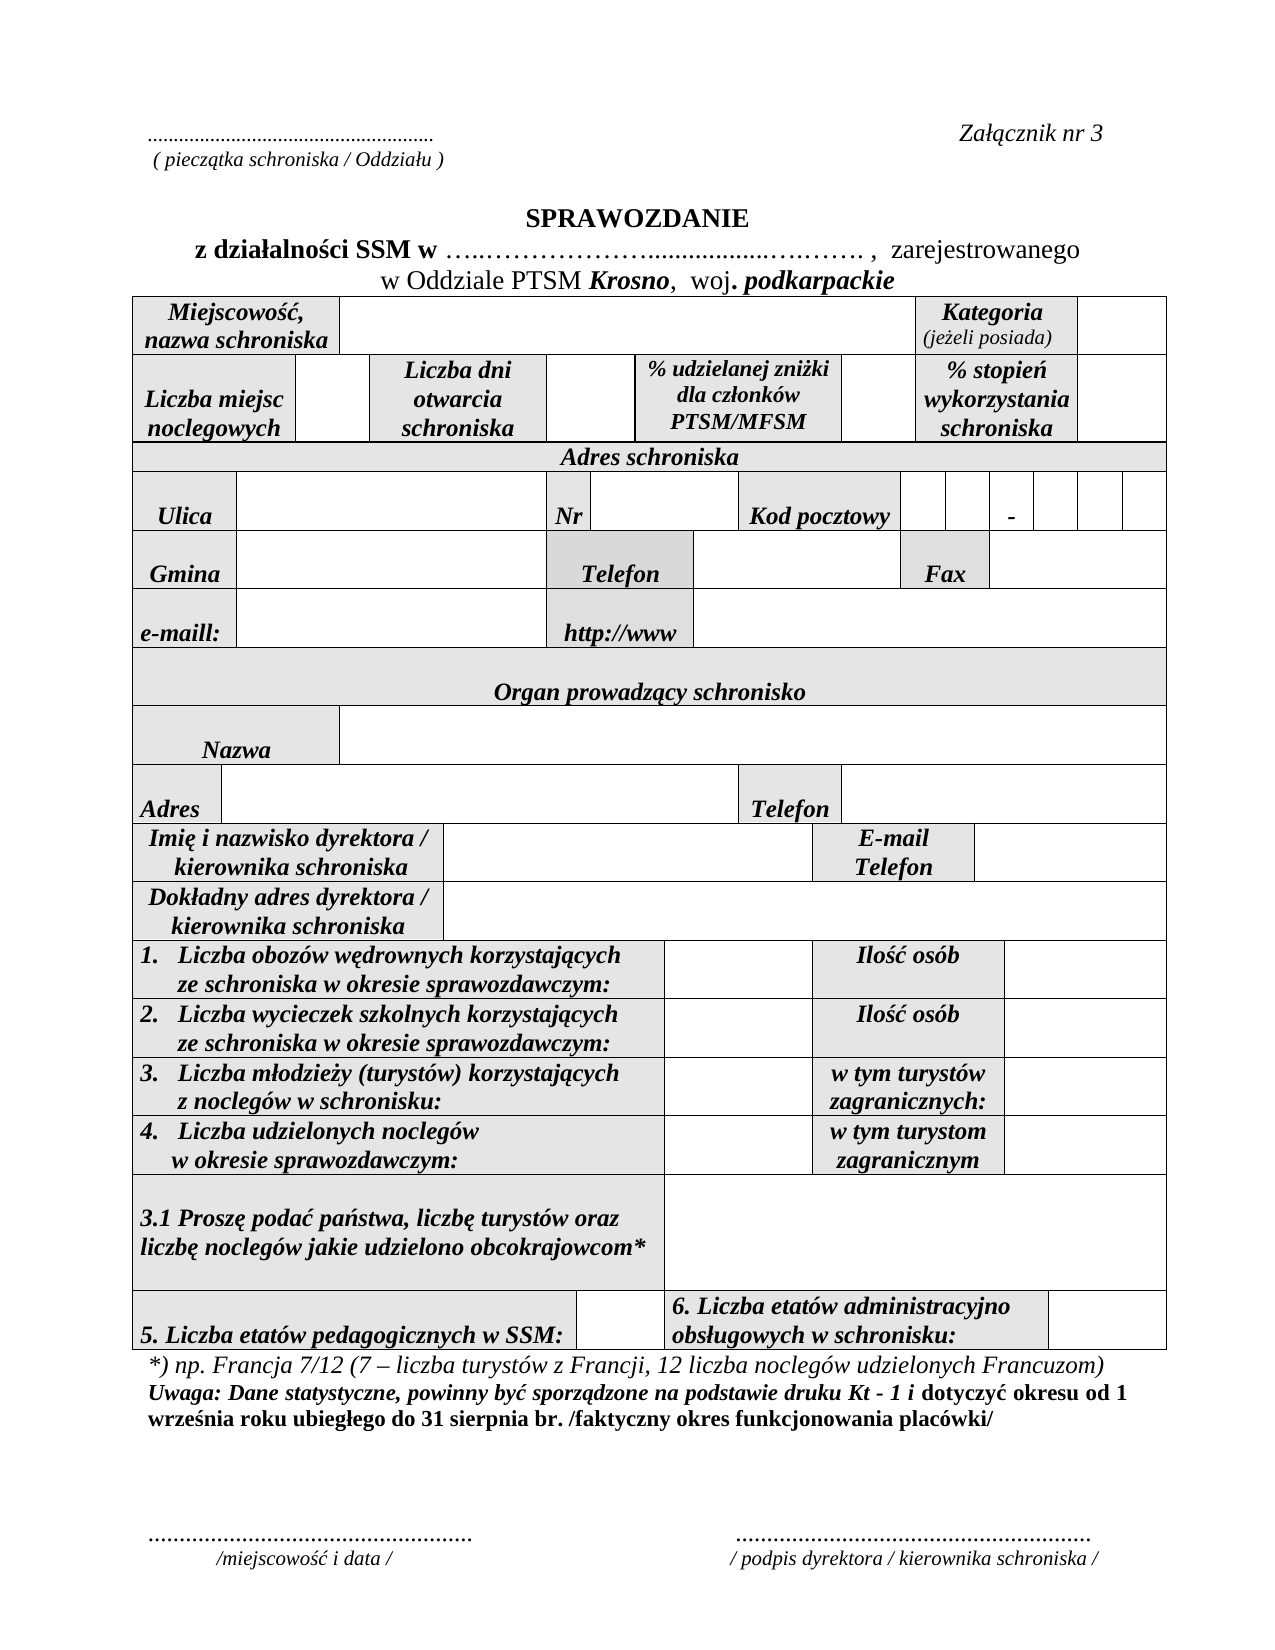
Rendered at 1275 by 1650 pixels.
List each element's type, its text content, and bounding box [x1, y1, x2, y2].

table_cell [296, 355, 369, 441]
table_header [340, 297, 915, 354]
table_cell [1078, 472, 1122, 530]
table_cell - [990, 472, 1033, 530]
table_cell [222, 765, 738, 822]
table_cell [1005, 999, 1166, 1057]
table_cell Gmina [133, 531, 236, 588]
table_cell [842, 355, 915, 441]
table_cell [901, 472, 945, 530]
table_cell [665, 999, 812, 1057]
table_cell Liczba młodzieży (turystów) korzystających z noclegów w schronisku: [133, 1058, 664, 1115]
table_cell Kod pocztowy [739, 472, 900, 530]
table_cell Telefon [739, 765, 841, 822]
table_cell [842, 765, 1166, 822]
table_cell [975, 824, 1166, 881]
table_cell Organ prowadzący schronisko [133, 648, 1166, 705]
text /miejscowość i data / / podpis dyrektora / kierownika schroniska / [185, 1546, 1127, 1570]
table_cell Ulica [133, 472, 236, 530]
table_cell [1005, 1116, 1166, 1174]
table_cell [694, 589, 1166, 647]
table_cell [1049, 1291, 1166, 1349]
table_cell E-mail Telefon [813, 824, 974, 881]
table_cell [946, 472, 989, 530]
table_cell [665, 1116, 812, 1174]
table_cell Liczba udzielonych noclegów w okresie sprawozdawczym: [133, 1116, 664, 1174]
text w Oddziale PTSM Krosno, woj. podkarpackie [148, 264, 1127, 296]
table_cell 5. Liczba etatów pedagogicznych w SSM: [133, 1291, 576, 1349]
table_cell Imię i nazwisko dyrektora / kierownika schroniska [133, 824, 443, 881]
table_cell Liczba wycieczek szkolnych korzystających ze schroniska w okresie sprawozdawczym: [133, 999, 664, 1057]
table_cell Liczba obozów wędrownych korzystających ze schroniska w okresie sprawozdawczym: [133, 941, 664, 998]
table_cell http://www [547, 589, 693, 647]
table_cell [1078, 355, 1166, 441]
table_cell [1123, 472, 1166, 530]
table_cell [340, 706, 1166, 764]
table_cell [577, 1291, 664, 1349]
table_cell Liczba miejsc noclegowych [133, 355, 295, 441]
table_cell [237, 589, 546, 647]
text Uwaga: Dane statystyczne, powinny być sporządzone na podstawie druku Kt - 1 i dotyczyć okresu od 1 września roku ubiegłego do 31 sierpnia br. /faktyczny okres funkcjonowania placówki/ [148, 1379, 1127, 1431]
text ( pieczątka schroniska / Oddziału ) [148, 147, 1127, 171]
table_cell [1034, 472, 1077, 530]
table_cell [237, 472, 546, 530]
subtitle SPRAWOZDANIE [148, 202, 1127, 233]
table_cell [665, 1175, 1166, 1290]
table_cell 6. Liczba etatów administracyjno obsługowych w schronisku: [665, 1291, 1048, 1349]
text z działalności SSM w …..………………..................….……. , zarejestrowanego [148, 233, 1127, 264]
table_cell Ilość osób [813, 999, 1004, 1057]
table_cell Nr [547, 472, 590, 530]
table_cell w tym turystów zagranicznych: [813, 1058, 1004, 1115]
table_cell [665, 941, 812, 998]
table_cell Adres schroniska [133, 443, 1166, 471]
table_cell Ilość osób [813, 941, 1004, 998]
table_cell [237, 531, 546, 588]
table_cell w tym turystom zagranicznym [813, 1116, 1004, 1174]
table_cell Telefon [547, 531, 693, 588]
text *) np. Francja 7/12 (7 – liczba turystów z Francji, 12 liczba noclegów udzielonych Francuzom) [148, 1350, 1127, 1379]
table_cell e-maill: [133, 589, 236, 647]
table_cell % udzielanej zniżki dla członków PTSM/MFSM [636, 355, 841, 441]
table_cell [665, 1058, 812, 1115]
table_cell Liczba dni otwarcia schroniska [370, 355, 546, 441]
table_cell [591, 472, 738, 530]
table_cell [694, 531, 900, 588]
table_cell [444, 882, 1166, 939]
table_cell Fax [901, 531, 989, 588]
table_header [1078, 297, 1166, 354]
table_cell % stopień wykorzystania schroniska [916, 355, 1077, 441]
table_cell [1005, 1058, 1166, 1115]
table_header Kategoria (jeżeli posiada) [916, 297, 1077, 354]
subtitle ....................................................... Załącznik nr 3 [148, 118, 1127, 147]
table_cell 3.1 Proszę podać państwa, liczbę turystów oraz liczbę noclegów jakie udzielono obcokrajowcom* [133, 1175, 664, 1290]
table_cell [547, 355, 634, 441]
text .................................................... ......................................................... [148, 1518, 1127, 1546]
table_cell [1005, 941, 1166, 998]
table_cell [444, 824, 812, 881]
table_cell Adres [133, 765, 221, 822]
table_header Miejscowość, nazwa schroniska [133, 297, 339, 354]
table_cell Dokładny adres dyrektora / kierownika schroniska [133, 882, 443, 939]
table_cell Nazwa [133, 706, 339, 764]
table_cell [990, 531, 1166, 588]
